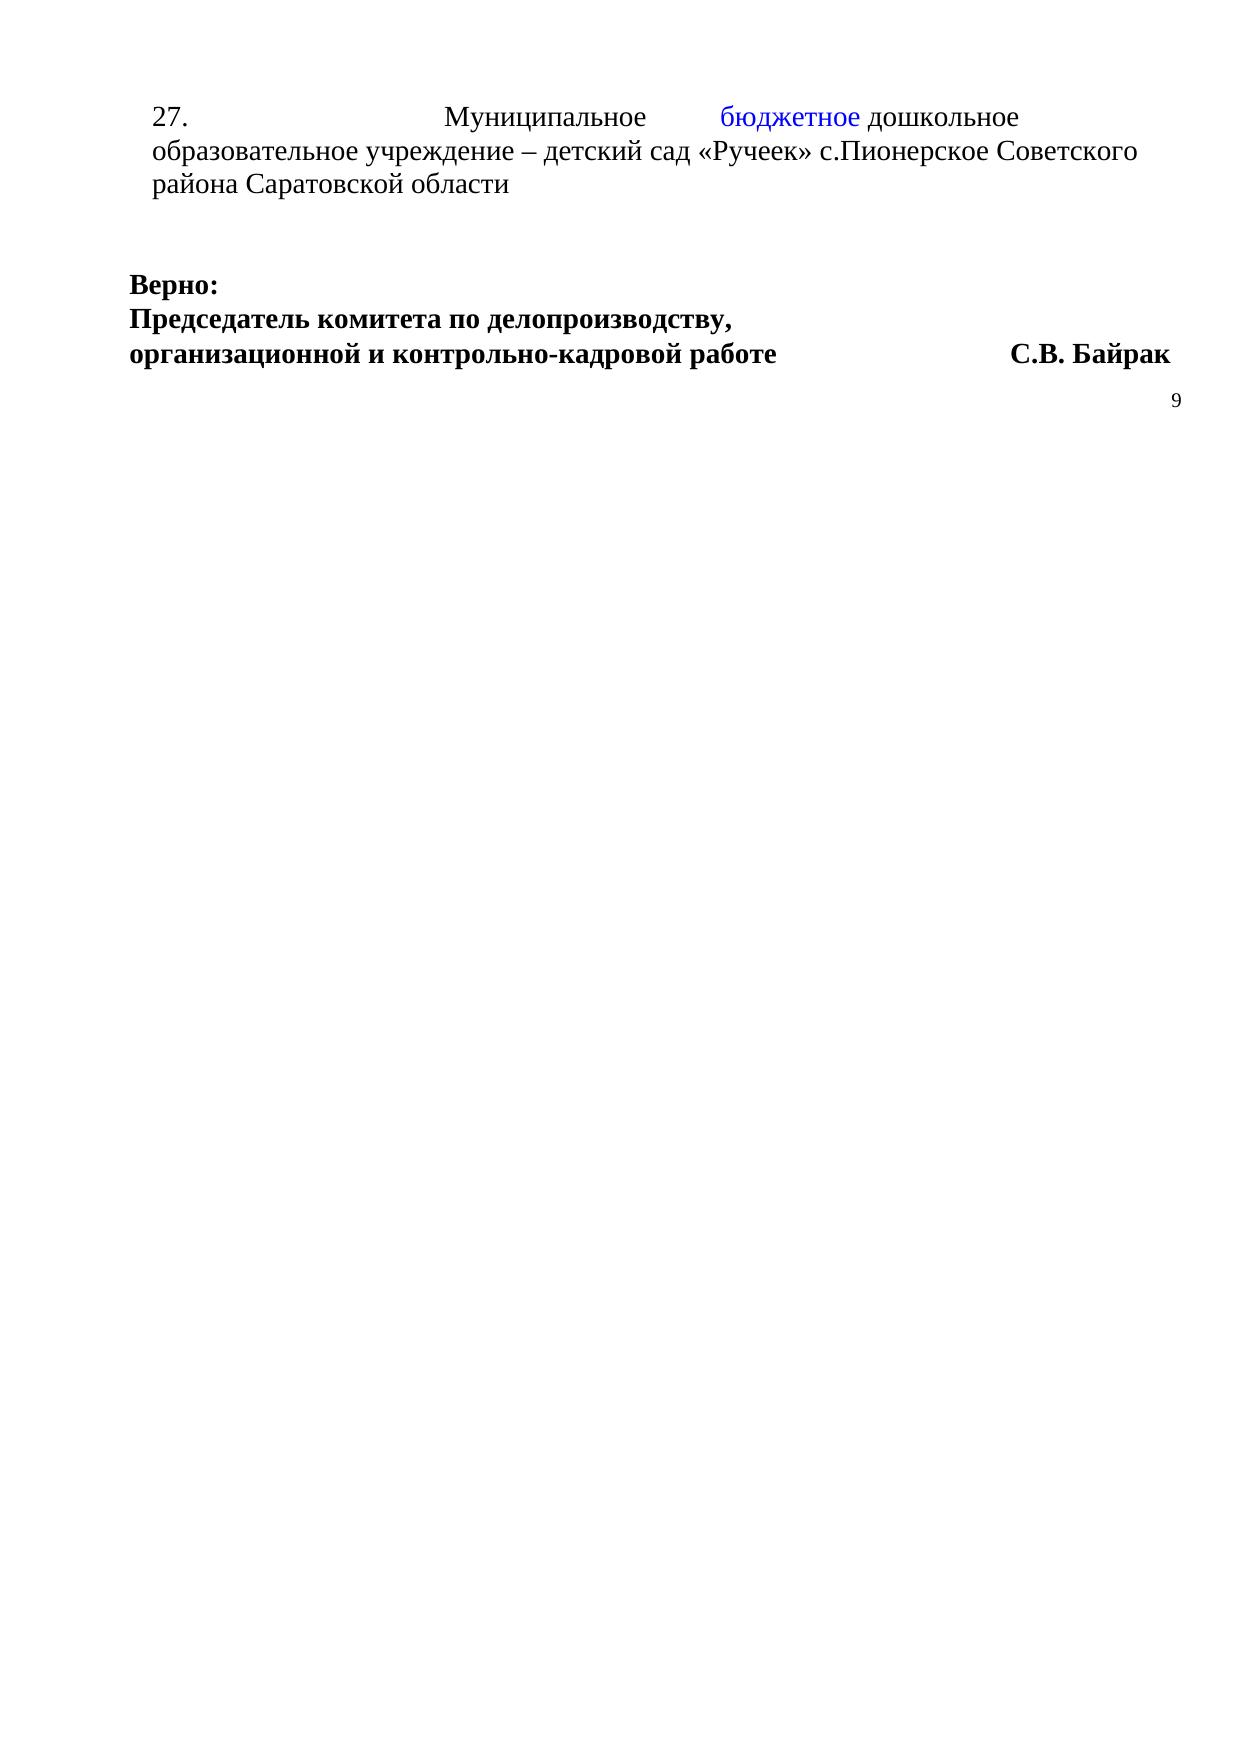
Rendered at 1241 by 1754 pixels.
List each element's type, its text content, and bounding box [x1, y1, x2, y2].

text Председатель комитета по делопроизводству, [129, 301, 1191, 336]
text 9 [1171, 388, 1190, 412]
text Верно: [129, 267, 1191, 301]
text организационной и контрольно-кадровой работе С.В. Байрак [129, 336, 1191, 370]
list Муниципальное бюджетное дошкольное образовательное учреждение – детский сад «Ручеек» с.Пионерское Советского района Саратовской области [152, 100, 1186, 200]
